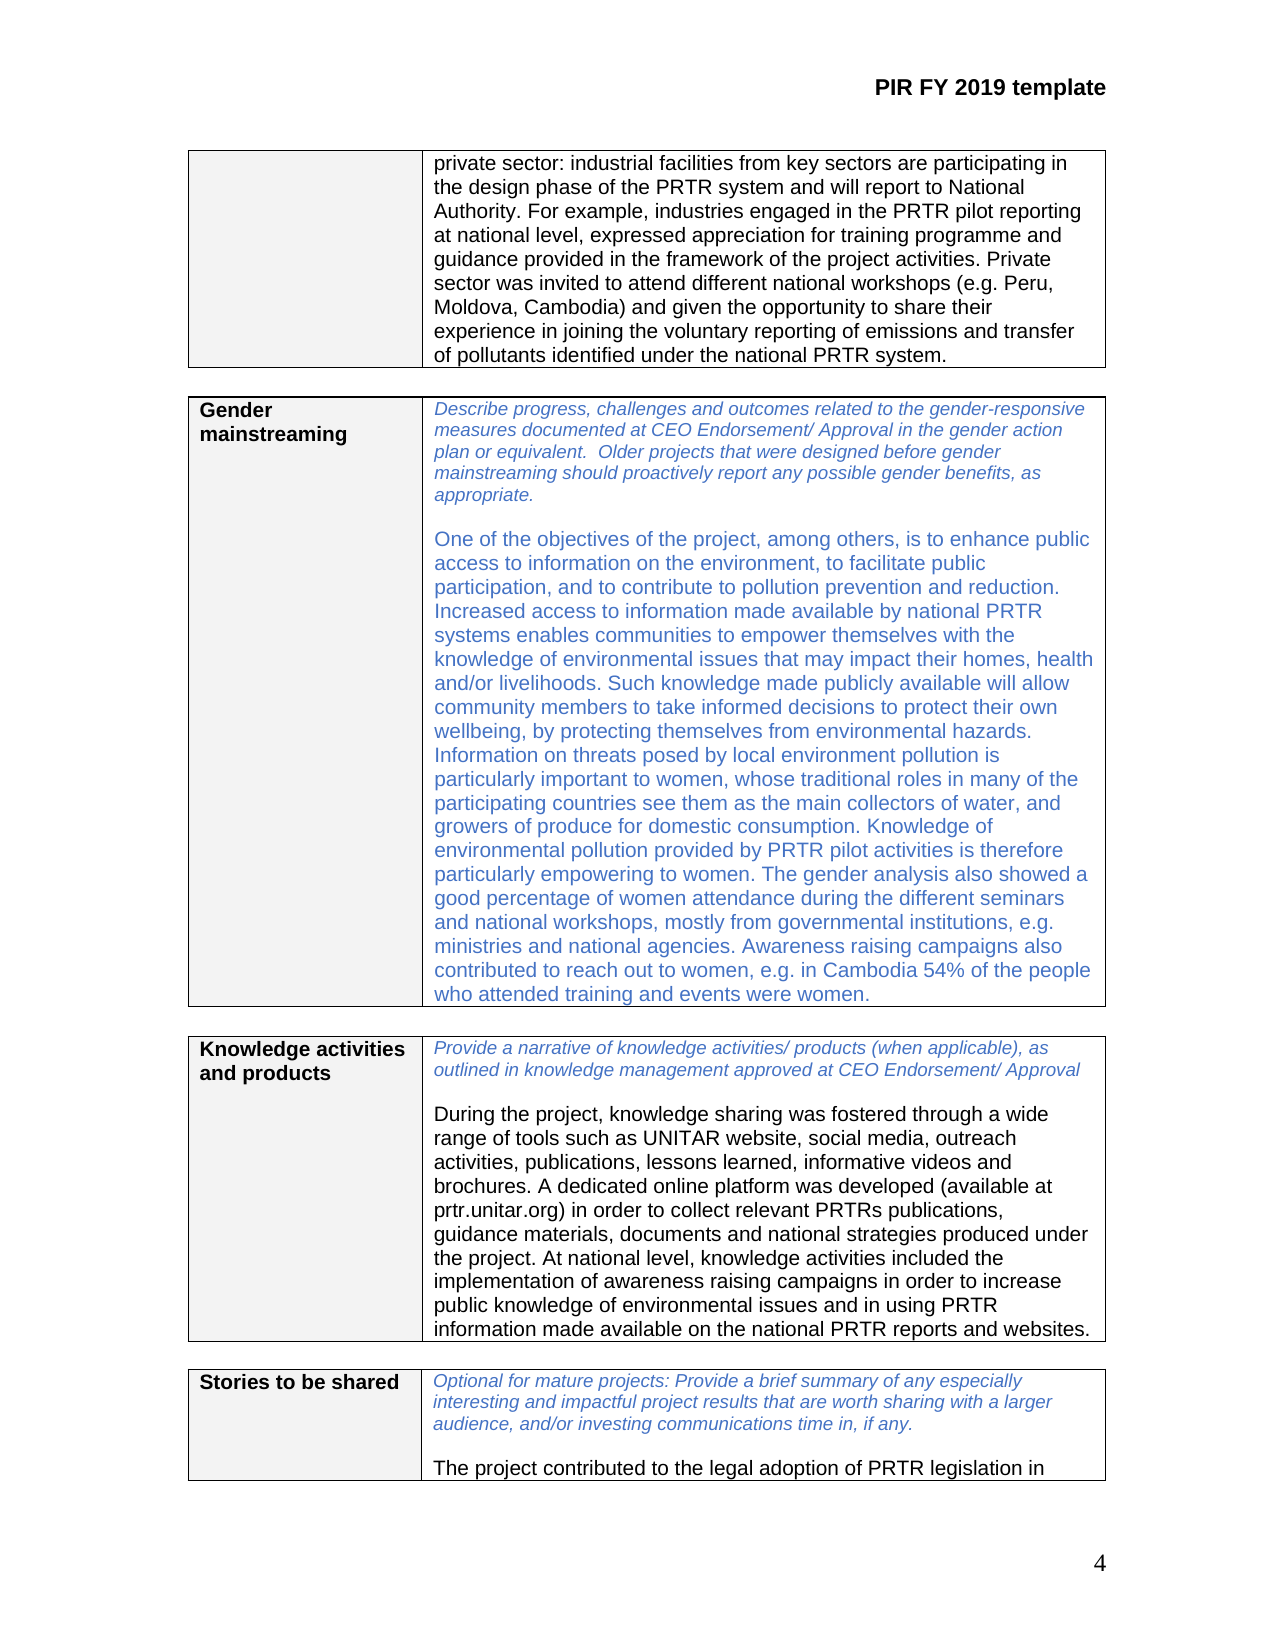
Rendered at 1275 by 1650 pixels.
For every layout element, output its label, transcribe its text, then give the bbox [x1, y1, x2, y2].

table_header Knowledge activities and products [189, 1037, 422, 1341]
table_header Gender mainstreaming [189, 398, 422, 1006]
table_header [422, 1370, 1105, 1480]
table_header Describe progress, challenges and outcomes related to the gender-responsive measures documented at CEO Endorsement/ Approval in the gender action plan or equivalent. Older projects that were designed before gender mainstreaming should proactively report any possible gender benefits, as appropriate. One of the objectives of the project, among others, is to enhance public access to information on the environment, to facilitate public participation, and to contribute to pollution prevention and reduction. Increased access to information made available by national PRTR systems enables communities to empower themselves with the knowledge of environmental issues that may impact their homes, health and/or livelihoods. Such knowledge made publicly available will allow community members to take informed decisions to protect their own wellbeing, by protecting themselves from environmental hazards. Information on threats posed by local environment pollution is particularly important to women, whose traditional roles in many of the participating countries see them as the main collectors of water, and growers of produce for domestic consumption. Knowledge of environmental pollution provided by PRTR pilot activities is therefore particularly empowering to women. The gender analysis also showed a good percentage of women attendance during the different seminars and national workshops, mostly from governmental institutions, e.g. ministries and national agencies. Awareness raising campaigns also contributed to reach out to women, e.g. in Cambodia 54% of the people who attended training and events were women. [423, 398, 1105, 1006]
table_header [189, 151, 422, 367]
table_header Provide a narrative of knowledge activities/ products (when applicable), as outlined in knowledge management approved at CEO Endorsement/ Approval During the project, knowledge sharing was fostered through a wide range of tools such as UNITAR website, social media, outreach activities, publications, lessons learned, informative videos and brochures. A dedicated online platform was developed (available at prtr.unitar.org) in order to collect relevant PRTRs publications, guidance materials, documents and national strategies produced under the project. At national level, knowledge activities included the implementation of awareness raising campaigns in order to increase public knowledge of environmental issues and in using PRTR information made available on the national PRTR reports and websites. [423, 1037, 1105, 1341]
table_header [189, 1370, 421, 1480]
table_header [423, 151, 1105, 367]
